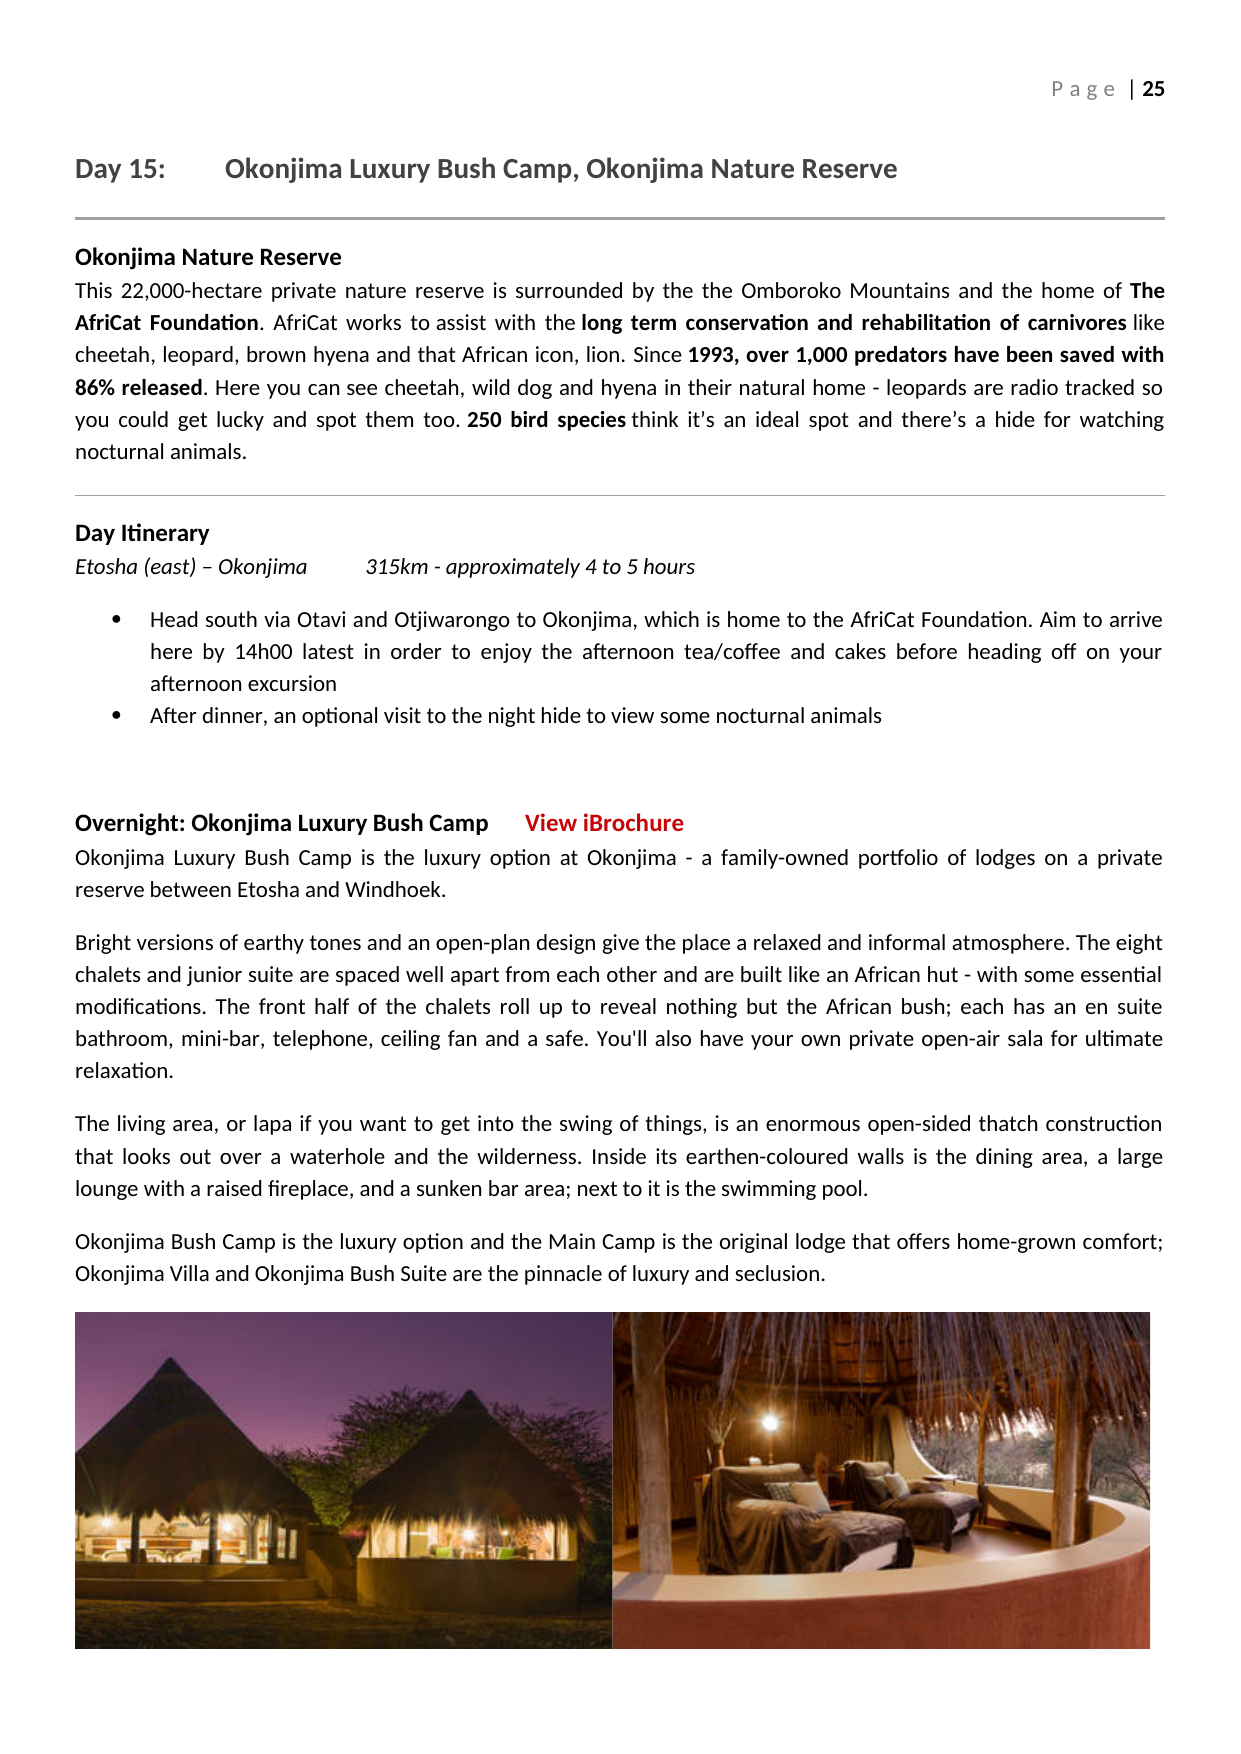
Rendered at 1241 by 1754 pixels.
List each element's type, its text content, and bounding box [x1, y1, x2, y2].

subtitle Overnight: Okonjima Luxury Bush Camp View iBrochure [75, 808, 1165, 838]
text Etosha (east) – Okonjima 315km - approximately 4 to 5 hours [75, 552, 1165, 580]
text Okonjima Luxury Bush Camp is the luxury option at Okonjima - a family-owned portfolio of lodges on a private reserve between Etosha and Windhoek. [75, 843, 1165, 903]
list After dinner, an optional visit to the night hide to view some nocturnal animals [112, 702, 1165, 729]
text Bright versions of earthy tones and an open-plan design give the place a relaxed and informal atmosphere. The eight chalets and junior suite are spaced well apart from each other and are built like an African hut - with some essential modifications. The front half of the chalets roll up to reveal nothing but the African bush; each has an en suite bathroom, mini-bar, telephone, ceiling fan and a safe. You'll also have your own private open-air sala for ultimate relaxation. [75, 928, 1165, 1084]
subtitle Day 15: Okonjima Luxury Bush Camp, Okonjima Nature Reserve [75, 151, 1165, 186]
subtitle Day Itinerary [75, 517, 1165, 547]
text This 22,000-hectare private nature reserve is surrounded by the the Omboroko Mountains and the home of The AfriCat Foundation. AfriCat works to assist with the long term conservation and rehabilitation of carnivores like cheetah, leopard, brown hyena and that African icon, lion. Since 1993, over 1,000 predators have been saved with 86% released. Here you can see cheetah, wild dog and hyena in their natural home - leopards are radio tracked so you could get lucky and spot them too. 250 bird species think it’s an ideal spot and there’s a hide for watching nocturnal animals. [75, 276, 1165, 465]
text The living area, or lapa if you want to get into the swing of things, is an enormous open-sided thatch construction that looks out over a waterhole and the wilderness. Inside its earthen-coloured walls is the dining area, a large lounge with a raised fireplace, and a sunken bar area; next to it is the swimming pool. [75, 1109, 1165, 1202]
list Head south via Otavi and Otjiwarongo to Okonjima, which is home to the AfriCat Foundation. Aim to arrive here by 14h00 latest in order to enjoy the afternoon tea/coffee and cakes before heading off on your afternoon excursion [112, 605, 1165, 697]
text Okonjima Bush Camp is the luxury option and the Main Camp is the original lodge that offers home-grown comfort; Okonjima Villa and Okonjima Bush Suite are the pinnacle of luxury and seclusion. [75, 1227, 1165, 1287]
subtitle Okonjima Nature Reserve [75, 241, 1165, 272]
